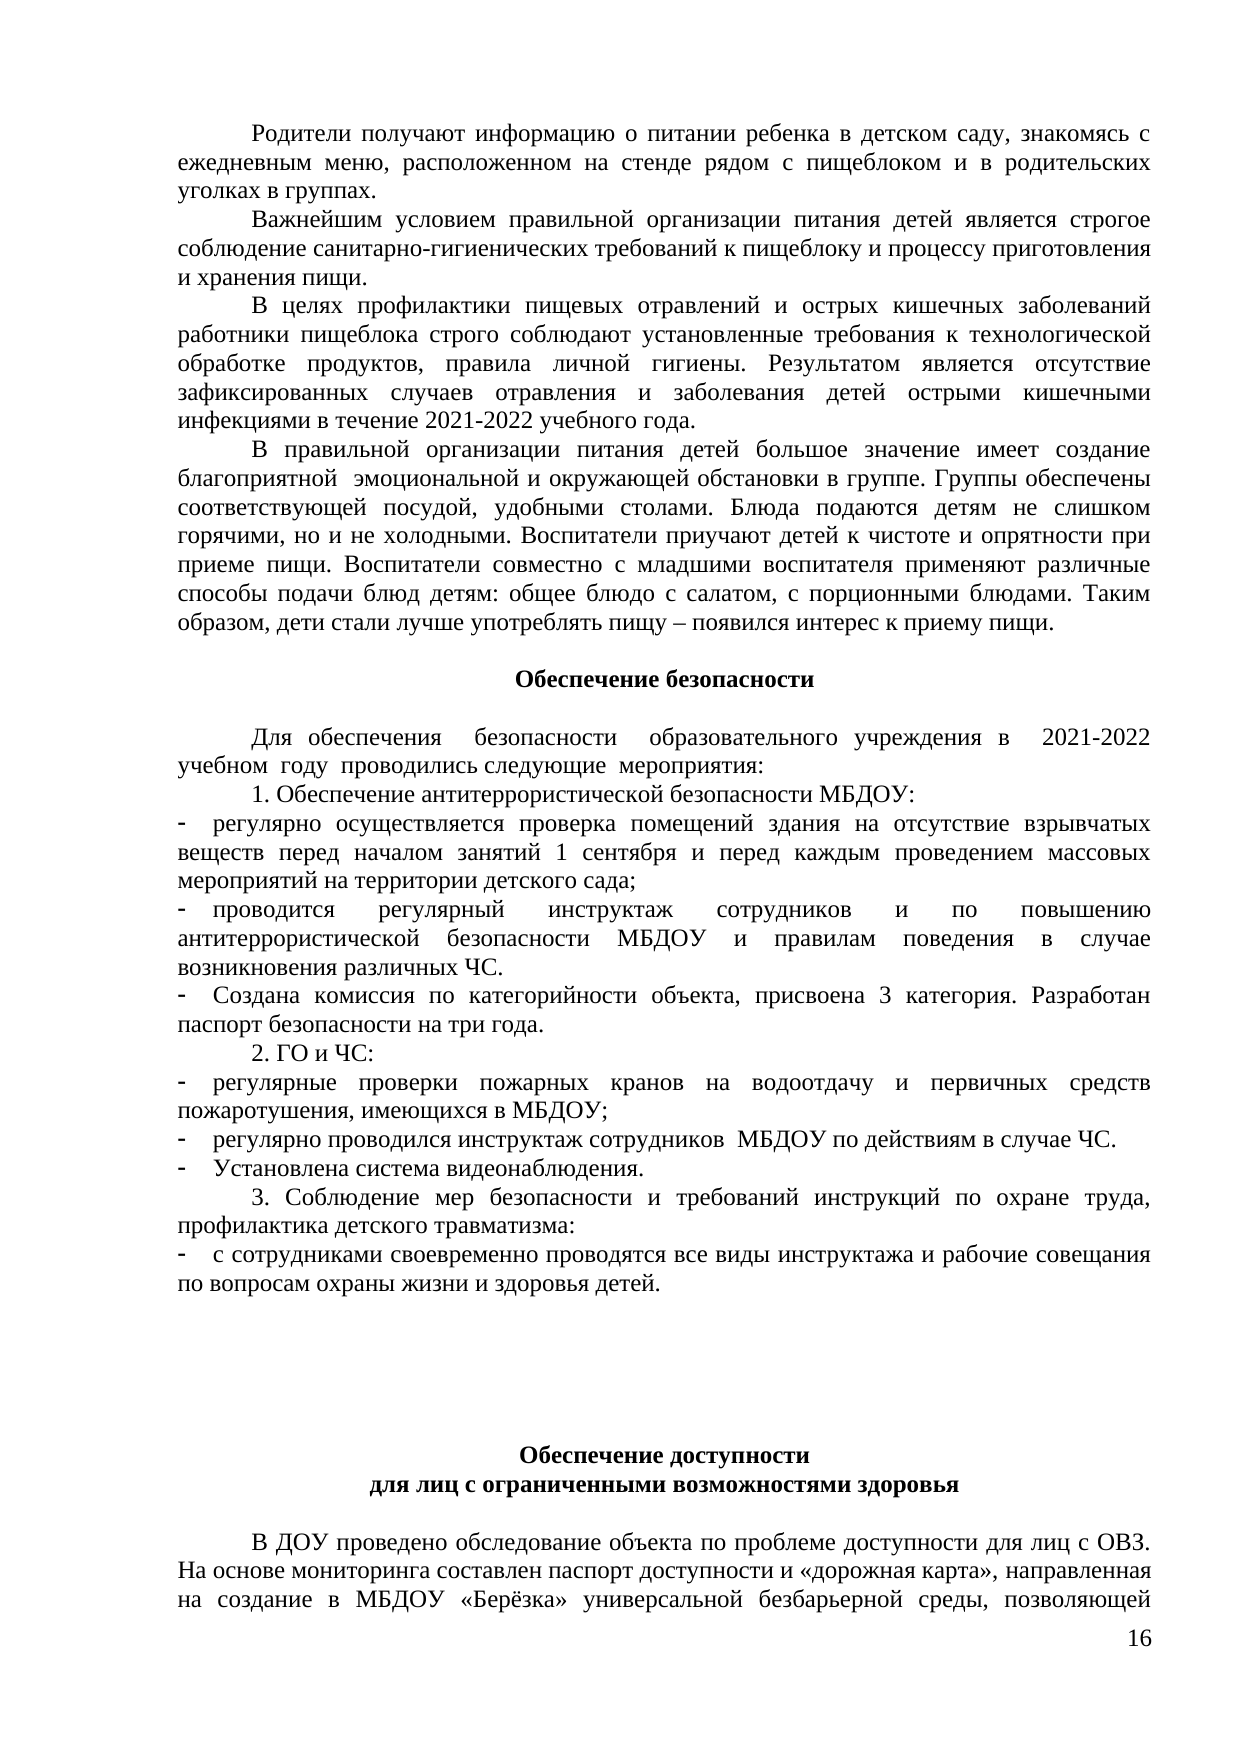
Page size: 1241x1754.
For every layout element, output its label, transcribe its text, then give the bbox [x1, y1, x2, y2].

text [177, 1527, 1152, 1613]
text 3. Соблюдение мер безопасности и требований инструкций по охране труда, профилактика детского травматизма: [177, 1182, 1152, 1239]
list регулярно проводился инструктаж сотрудников МБДОУ по действиям в случае ЧС. [177, 1124, 1152, 1153]
text В целях профилактики пищевых отравлений и острых кишечных заболеваний работники пищеблока строго соблюдают установленные требования к технологической обработке продуктов, правила личной гигиены. Результатом является отсутствие зафиксированных случаев отравления и заболевания детей острыми кишечными инфекциями в течение 2021-2022 учебного года. [177, 291, 1152, 434]
text 2. ГО и ЧС: [177, 1038, 1152, 1067]
text Обеспечение безопасности [177, 664, 1152, 693]
text Для обеспечения безопасности образовательного учреждения в 2021-2022 учебном году проводились следующие мероприятия: [177, 722, 1152, 779]
text Родители получают информацию о питании ребенка в детском саду, знакомясь с ежедневным меню, расположенном на стенде рядом с пищеблоком и в родительских уголках в группах. [177, 118, 1152, 204]
list проводится регулярный инструктаж сотрудников и по повышению антитеррористической безопасности МБДОУ и правилам поведения в случае возникновения различных ЧС. [177, 894, 1152, 981]
list регулярные проверки пожарных кранов на водоотдачу и первичных средств пожаротушения, имеющихся в МБДОУ; [177, 1067, 1152, 1124]
text Обеспечение доступности [177, 1441, 1152, 1469]
text 1. Обеспечение антитеррористической безопасности МБДОУ: [177, 779, 1152, 808]
list регулярно осуществляется проверка помещений здания на отсутствие взрывчатых веществ перед началом занятий 1 сентября и перед каждым проведением массовых мероприятий на территории детского сада; [177, 808, 1152, 894]
text В правильной организации питания детей большое значение имеет создание благоприятной эмоциональной и окружающей обстановки в группе. Группы обеспечены соответствующей посудой, удобными столами. Блюда подаются детям не слишком горячими, но и не холодными. Воспитатели приучают детей к чистоте и опрятности при приеме пищи. Воспитатели совместно с младшими воспитателя применяют различные способы подачи блюд детям: общее блюдо с салатом, с порционными блюдами. Таким образом, дети стали лучше употреблять пищу – появился интерес к приему пищи. [177, 434, 1152, 636]
list Установлена система видеонаблюдения. [177, 1153, 1152, 1182]
list Создана комиссия по категорийности объекта, присвоена 3 категория. Разработан паспорт безопасности на три года. [177, 981, 1152, 1038]
text для лиц с ограниченными возможностями здоровья [177, 1469, 1152, 1498]
list с сотрудниками своевременно проводятся все виды инструктажа и рабочие совещания по вопросам охраны жизни и здоровья детей. [177, 1239, 1152, 1297]
text Важнейшим условием правильной организации питания детей является строгое соблюдение санитарно-гигиенических требований к пищеблоку и процессу приготовления и хранения пищи. [177, 204, 1152, 291]
